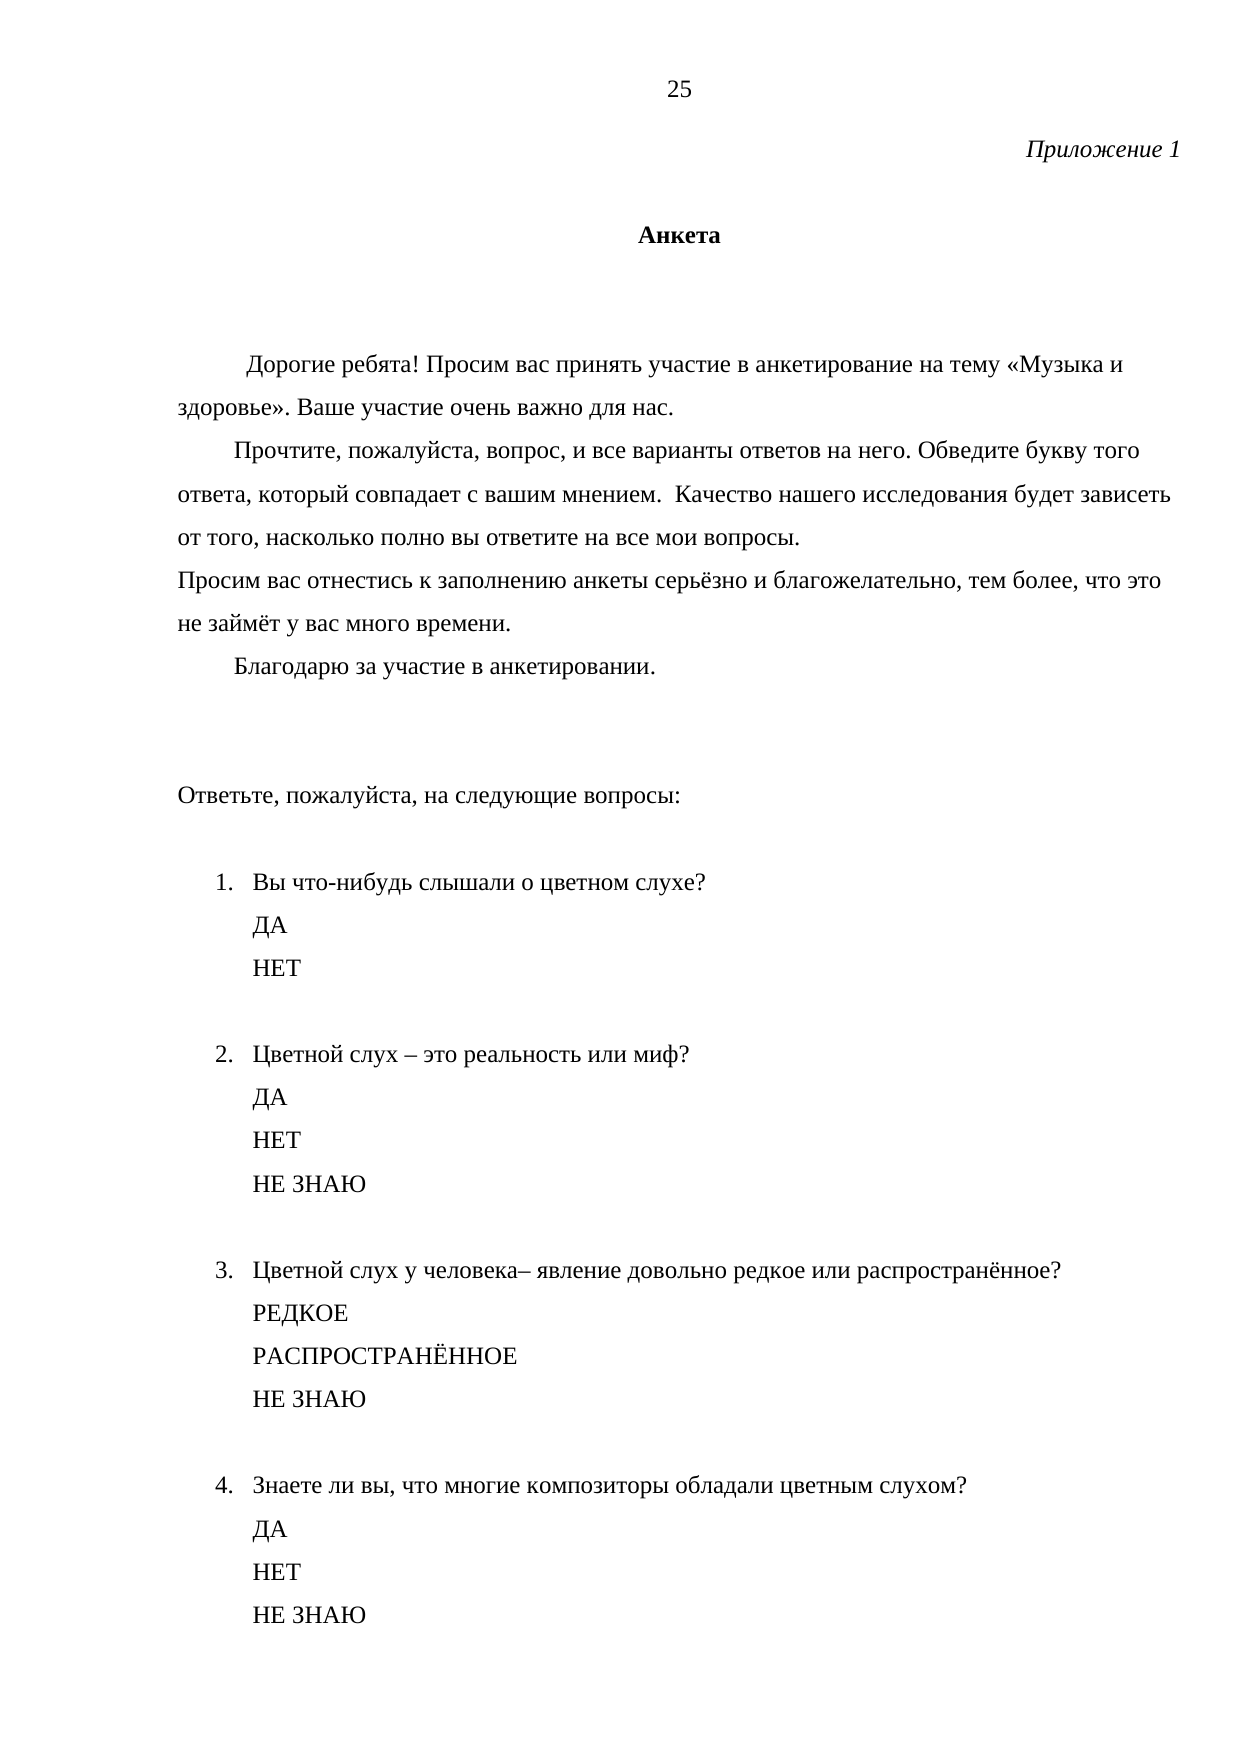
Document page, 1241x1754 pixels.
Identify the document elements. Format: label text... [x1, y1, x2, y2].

text Благодарю за участие в анкетировании. [177, 651, 1181, 680]
text Ответьте, пожалуйста, на следующие вопросы: [177, 781, 1181, 809]
list НЕ ЗНАЮ [252, 1600, 1181, 1629]
text Прочтите, пожалуйста, вопрос, и все варианты ответов на него. Обведите букву того ответа, который совпадает с вашим мнением. Качество нашего исследования будет зависеть от того, насколько полно вы ответите на все мои вопросы. [177, 436, 1181, 551]
list Вы что-нибудь слышали о цветном слухе? [215, 867, 1181, 896]
list ДА [252, 1514, 1181, 1542]
text Просим вас отнестись к заполнению анкеты серьёзно и благожелательно, тем более, что это не займёт у вас много времени. [177, 565, 1181, 637]
list ДА [252, 1082, 1181, 1111]
list ДА [252, 910, 1181, 939]
list РЕДКОЕ [252, 1298, 1181, 1327]
list НЕ ЗНАЮ [252, 1384, 1181, 1413]
text Анкета [177, 220, 1181, 249]
list Знаете ли вы, что многие композиторы обладали цветным слухом? [215, 1471, 1181, 1499]
list НЕТ [252, 1557, 1181, 1586]
list Цветной слух – это реальность или миф? [215, 1039, 1181, 1068]
list НЕТ [252, 953, 1181, 982]
list НЕТ [252, 1126, 1181, 1154]
list НЕ ЗНАЮ [252, 1169, 1181, 1197]
text Приложение 1 [177, 134, 1181, 162]
text Дорогие ребята! Просим вас принять участие в анкетирование на тему «Музыка и здоровье». Ваше участие очень важно для нас. [177, 349, 1181, 421]
list Цветной слух у человека– явление довольно редкое или распространённое? [215, 1255, 1181, 1284]
list РАСПРОСТРАНЁННОЕ [252, 1341, 1181, 1370]
